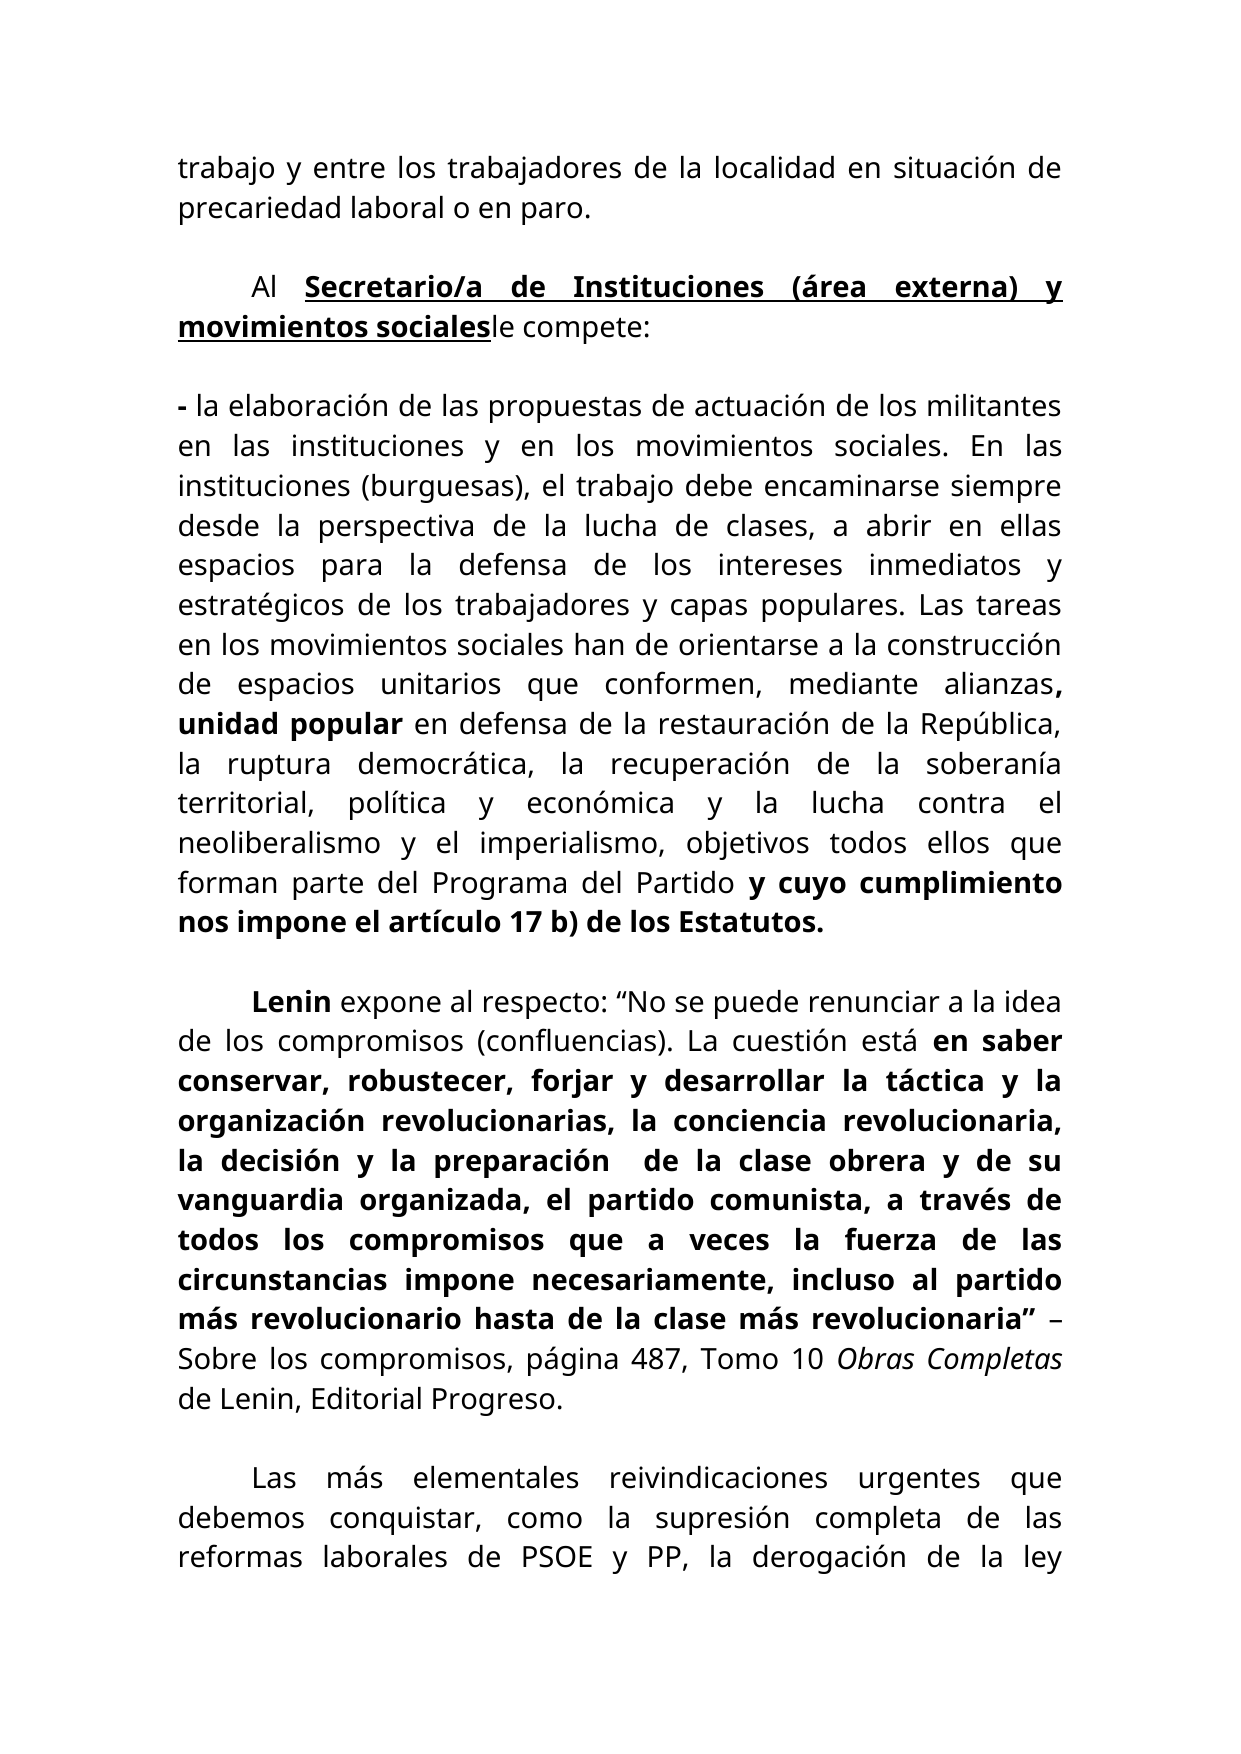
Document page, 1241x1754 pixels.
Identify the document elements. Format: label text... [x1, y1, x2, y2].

text Al Secretario/a de Instituciones (área externa) y movimientos socialesle compete: [177, 267, 1063, 346]
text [177, 148, 1063, 227]
text Lenin expone al respecto: “No se puede renunciar a la idea de los compromisos (confluencias). La cuestión está en saber conservar, robustecer, forjar y desarrollar la táctica y la organización revolucionarias, la conciencia revolucionaria, la decisión y la preparación de la clase obrera y de su vanguardia organizada, el partido comunista, a través de todos los compromisos que a veces la fuerza de las circunstancias impone necesariamente, incluso al partido más revolucionario hasta de la clase más revolucionaria” –Sobre los compromisos, página 487, Tomo 10 Obras Completas de Lenin, Editorial Progreso. [177, 981, 1063, 1418]
text - la elaboración de las propuestas de actuación de los militantes en las instituciones y en los movimientos sociales. En las instituciones (burguesas), el trabajo debe encaminarse siempre desde la perspectiva de la lucha de clases, a abrir en ellas espacios para la defensa de los intereses inmediatos y estratégicos de los trabajadores y capas populares. Las tareas en los movimientos sociales han de orientarse a la construcción de espacios unitarios que conformen, mediante alianzas, unidad popular en defensa de la restauración de la República, la ruptura democrática, la recuperación de la soberanía territorial, política y económica y la lucha contra el neoliberalismo y el imperialismo, objetivos todos ellos que forman parte del Programa del Partido y cuyo cumplimiento nos impone el artículo 17 b) de los Estatutos. [177, 386, 1063, 941]
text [177, 1457, 1063, 1576]
